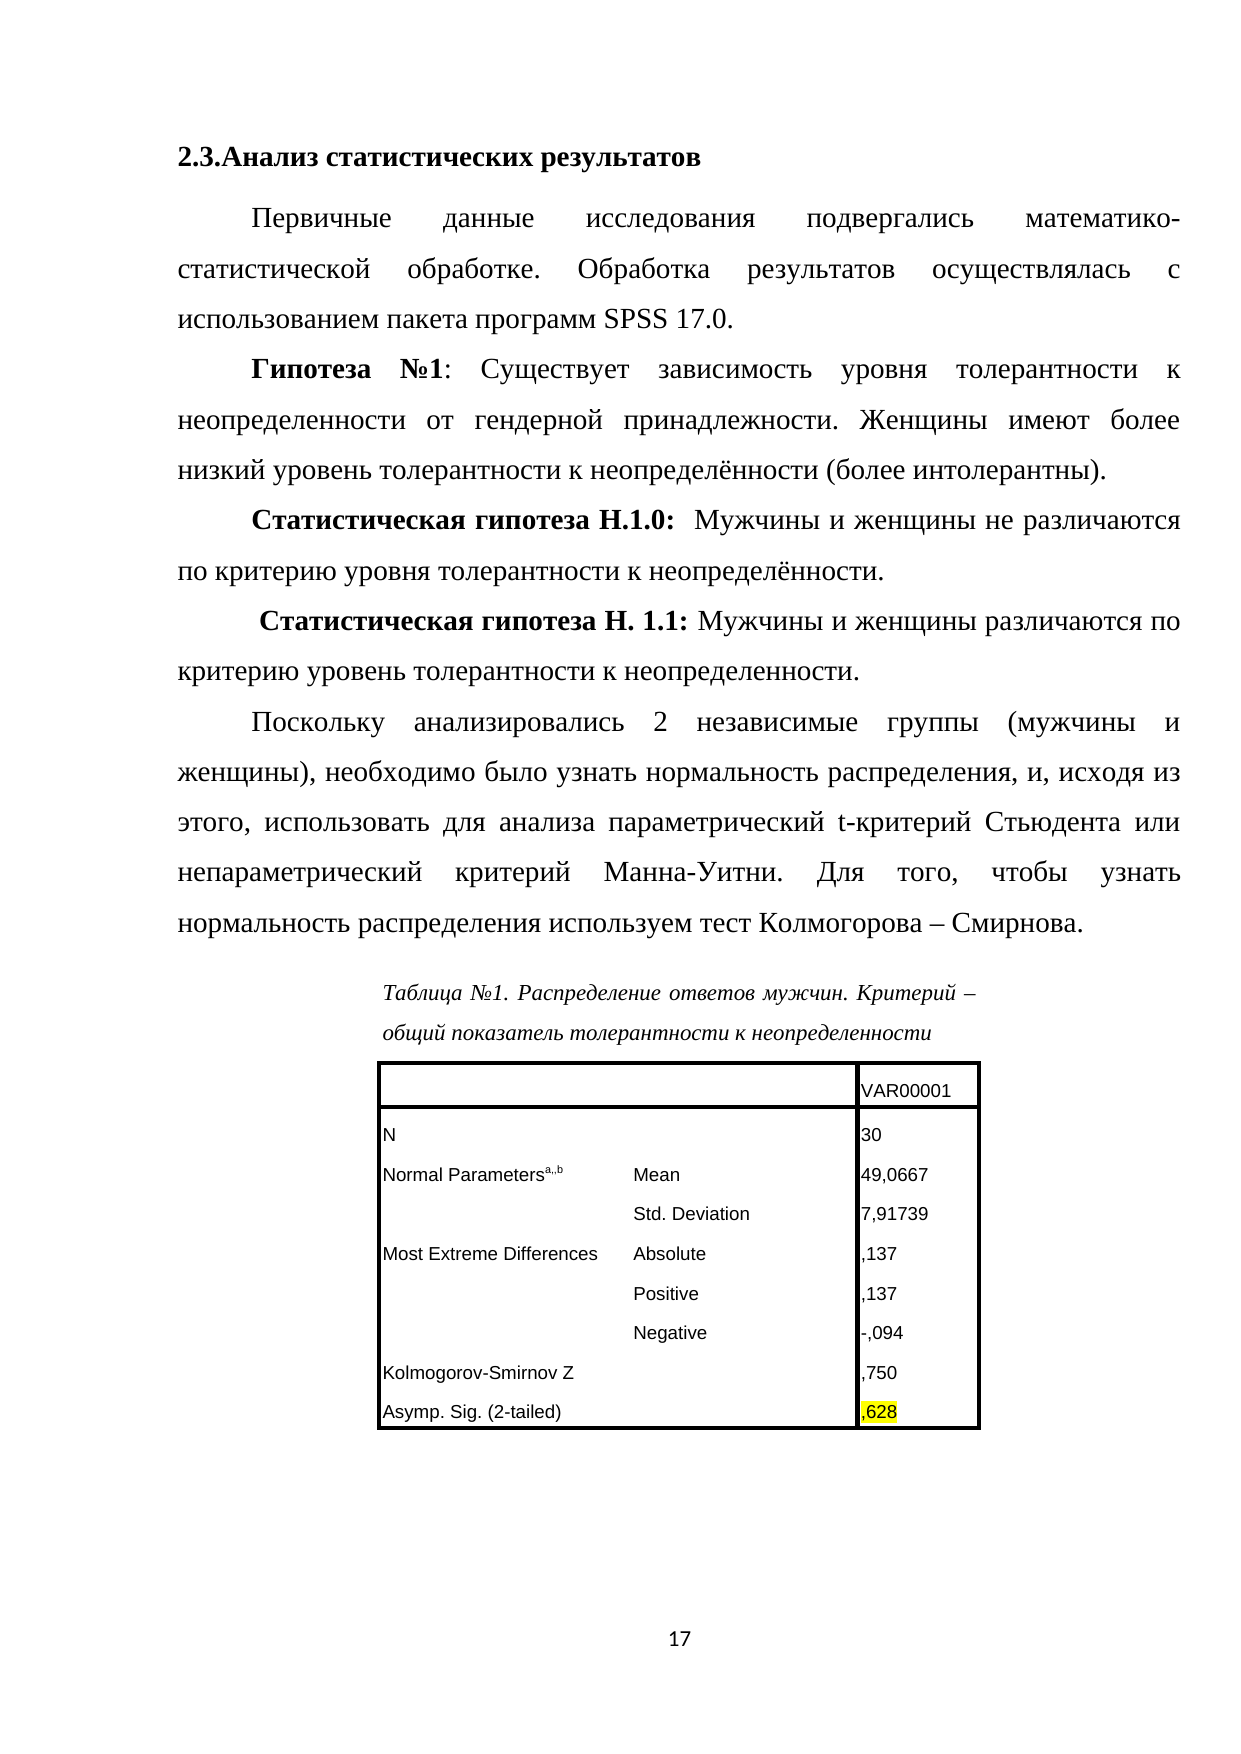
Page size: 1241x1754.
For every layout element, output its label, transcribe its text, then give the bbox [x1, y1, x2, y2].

table_cell ,137 [860, 1228, 977, 1267]
table_cell ,750 [860, 1347, 977, 1386]
table_cell [381, 1065, 630, 1105]
table_cell 49,0667 [860, 1149, 977, 1188]
text Гипотеза №1: Существует зависимость уровня толерантности к неопределенности от гендерной принадлежности. Женщины имеют более низкий уровень толерантности к неопределённости (более интолерантны). [177, 351, 1181, 486]
table_cell 7,91739 [860, 1188, 977, 1228]
table_cell VAR00001 [860, 1065, 977, 1105]
table_cell Most Extreme Differences [381, 1228, 630, 1347]
table_cell Std. Deviation [630, 1188, 855, 1228]
text Статистическая гипотеза H. 1.1: Мужчины и женщины различаются по критерию уровень толерантности к неопределенности. [177, 603, 1181, 687]
table_cell N [381, 1109, 855, 1149]
subtitle 2.3.Анализ статистических результатов [177, 139, 1181, 172]
table_cell ,628 [860, 1386, 977, 1426]
table_cell -,094 [860, 1307, 977, 1347]
text Поскольку анализировались 2 независимые группы (мужчины и женщины), необходимо было узнать нормальность распределения, и, исходя из этого, использовать для анализа параметрический t-критерий Стьюдента или непараметрический критерий Манна-Уитни. Для того, чтобы узнать нормальность распределения используем тест Колмогорова – Смирнова. [177, 704, 1181, 938]
table_cell 30 [860, 1109, 977, 1149]
table_cell Mean [630, 1149, 855, 1188]
table_cell [630, 1065, 855, 1105]
table_cell Negative [630, 1307, 855, 1347]
table_cell Positive [630, 1268, 855, 1307]
table_cell Asymp. Sig. (2-tailed) [381, 1386, 855, 1426]
text Первичные данные исследования подвергались математико-статистической обработке. Обработка результатов осуществлялась с использованием пакета программ SPSS 17.0. [177, 201, 1181, 335]
table_cell Absolute [630, 1228, 855, 1267]
text Статистическая гипотеза Н.1.0: Мужчины и женщины не различаются по критерию уровня толерантности к неопределённости. [177, 502, 1181, 586]
table_header Таблица №1. Распределение ответов мужчин. Критерий – общий показатель толерантности к неопределенности [379, 976, 979, 1061]
table_cell Normal Parametersa,,b [381, 1149, 630, 1228]
table_cell ,137 [860, 1268, 977, 1307]
table_cell Kolmogorov-Smirnov Z [381, 1347, 855, 1386]
